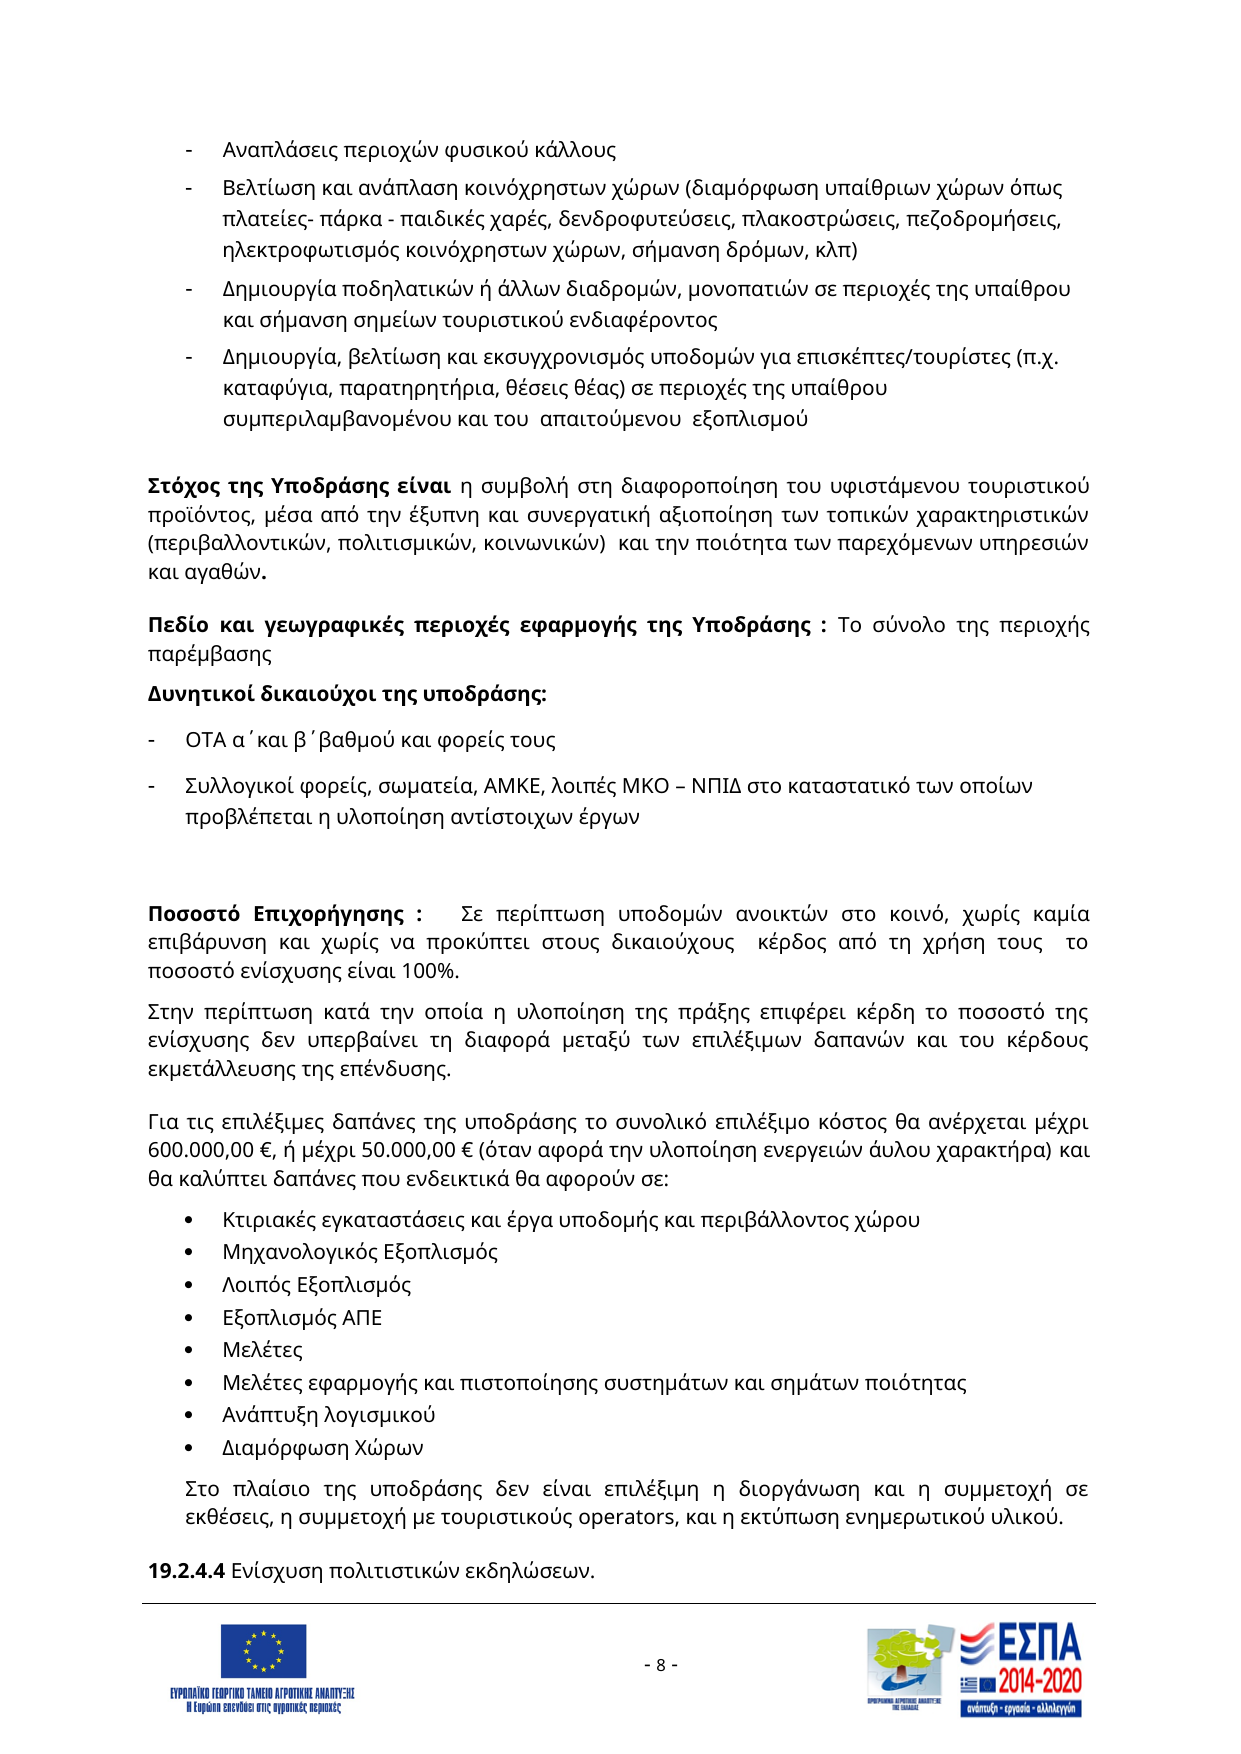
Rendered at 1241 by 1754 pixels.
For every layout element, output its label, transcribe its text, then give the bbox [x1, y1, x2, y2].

text Πεδίο και γεωγραφικές περιοχές εφαρμογής της Υποδράσης : Το σύνολο της περιοχής παρέμβασης [148, 610, 1090, 667]
list Κτιριακές εγκαταστάσεις και έργα υποδομής και περιβάλλοντος χώρου [185, 1205, 1090, 1233]
picture [153, 1616, 374, 1723]
list Μελέτες εφαρμογής και πιστοποίησης συστημάτων και σημάτων ποιότητας [185, 1368, 1090, 1396]
list Λοιπός Εξοπλισμός [185, 1270, 1090, 1298]
list Διαμόρφωση Χώρων [185, 1433, 1090, 1462]
text Στόχος της Υποδράσης είναι η συμβολή στη διαφοροποίηση του υφιστάμενου τουριστικού προϊόντος, μέσα από την έξυπνη και συνεργατική αξιοποίηση των τοπικών χαρακτηριστικών (περιβαλλοντικών, πολιτισμικών, κοινωνικών) και την ποιότητα των παρεχόμενων υπηρεσιών και αγαθών. [148, 471, 1090, 585]
text Στο πλαίσιο της υποδράσης δεν είναι επιλέξιμη η διοργάνωση και η συμμετοχή σε εκθέσεις, η συμμετοχή με τουριστικούς operators, και η εκτύπωση ενημερωτικού υλικού. [185, 1474, 1090, 1531]
list Ανάπτυξη λογισμικού [185, 1401, 1090, 1429]
text 19.2.4.4 Ενίσχυση πολιτιστικών εκδηλώσεων. [148, 1556, 1090, 1584]
list Δημιουργία, βελτίωση και εκσυγχρονισμός υποδομών για επισκέπτες/τουρίστες (π.χ. καταφύγια, παρατηρητήρια, θέσεις θέας) σε περιοχές της υπαίθρου συμπεριλαμβανομένου και του απαιτούμενου εξοπλισμού [185, 340, 1090, 432]
list Βελτίωση και ανάπλαση κοινόχρηστων χώρων (διαμόρφωση υπαίθριων χώρων όπως πλατείες- πάρκα - παιδικές χαρές, δενδροφυτεύσεις, πλακοστρώσεις, πεζοδρομήσεις, ηλεκτροφωτισμός κοινόχρηστων χώρων, σήμανση δρόμων, κλπ) [185, 171, 1090, 263]
text Ποσοστό Επιχορήγησης : Σε περίπτωση υποδομών ανοικτών στο κοινό, χωρίς καμία επιβάρυνση και χωρίς να προκύπτει στους δικαιούχους κέρδος από τη χρήση τους το ποσοστό ενίσχυσης είναι 100%. [148, 899, 1090, 984]
list Μελέτες [185, 1335, 1090, 1364]
list Μηχανολογικός Εξοπλισμός [185, 1237, 1090, 1266]
list Συλλογικοί φορείς, σωματεία, ΑΜΚΕ, λοιπές ΜΚΟ – ΝΠΙΔ στο καταστατικό των οποίων προβλέπεται η υλοποίηση αντίστοιχων έργων [148, 769, 1090, 831]
list Αναπλάσεις περιοχών φυσικού κάλλους [185, 133, 1090, 164]
text Στην περίπτωση κατά την οποία η υλοποίηση της πράξης επιφέρει κέρδη το ποσοστό της ενίσχυσης δεν υπερβαίνει τη διαφορά μεταξύ των επιλέξιμων δαπανών και του κέρδους εκμετάλλευσης της επένδυσης. [148, 997, 1090, 1082]
picture [857, 1619, 1085, 1720]
text Δυνητικοί δικαιούχοι της υποδράσης: [148, 679, 1090, 708]
list OTA α΄και β΄βαθμού και φορείς τους [148, 723, 1090, 754]
list Εξοπλισμός ΑΠΕ [185, 1303, 1090, 1331]
text Για τις επιλέξιμες δαπάνες της υποδράσης το συνολικό επιλέξιμο κόστος θα ανέρχεται μέχρι 600.000,00 €, ή μέχρι 50.000,00 € (όταν αφορά την υλοποίηση ενεργειών άυλου χαρακτήρα) και θα καλύπτει δαπάνες που ενδεικτικά θα αφορούν σε: [148, 1107, 1090, 1192]
list Δημιουργία ποδηλατικών ή άλλων διαδρομών, μονοπατιών σε περιοχές της υπαίθρου και σήμανση σημείων τουριστικού ενδιαφέροντος [185, 272, 1090, 334]
